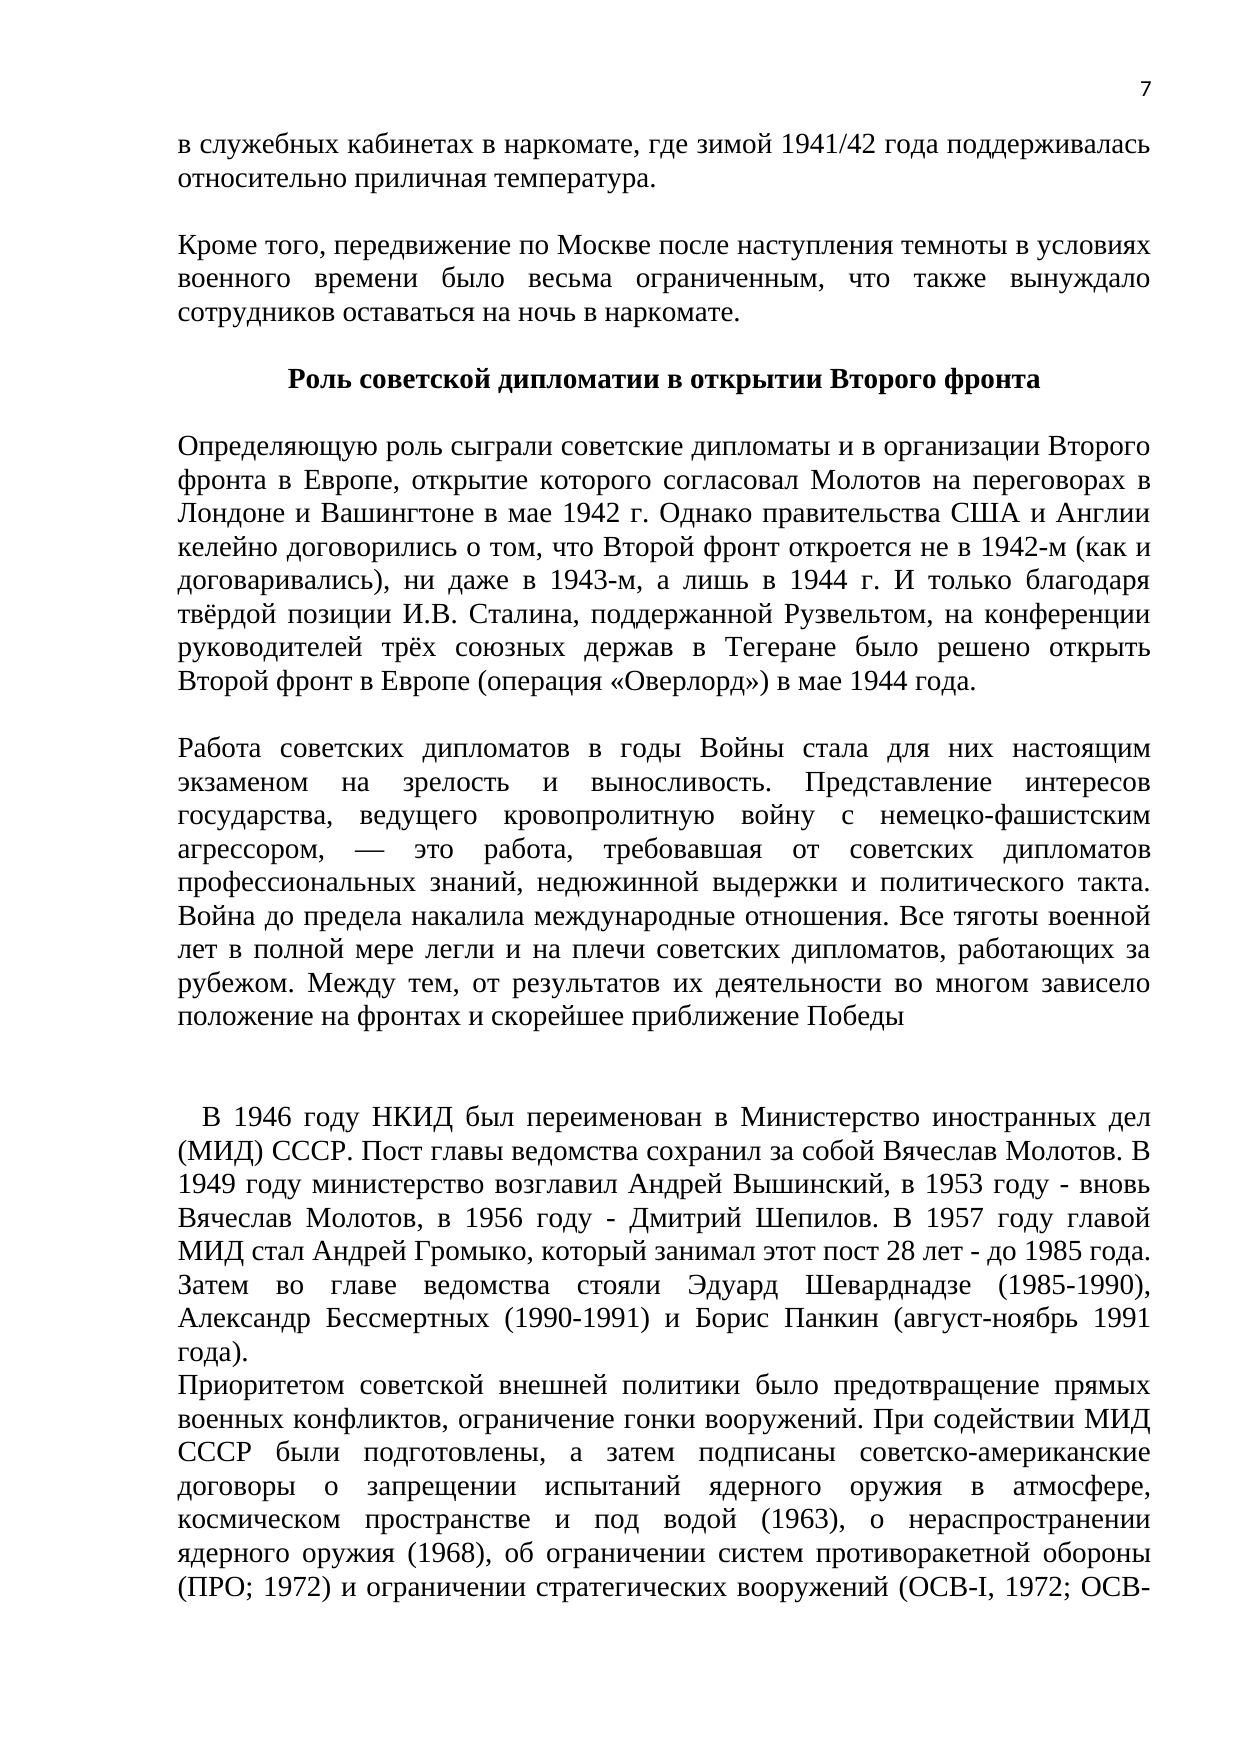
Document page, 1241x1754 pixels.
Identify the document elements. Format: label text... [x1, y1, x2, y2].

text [177, 1367, 1152, 1602]
text Определяющую роль сыграли советские дипломаты и в организации Второго фронта в Европе, открытие которого согласовал Молотов на переговорах в Лондоне и Вашингтоне в мае 1942 г. Однако правительства США и Англии келейно договорились о том, что Второй фронт откроется не в 1942-м (как и договаривались), ни даже в 1943-м, а лишь в 1944 г. И только благодаря твёрдой позиции И.В. Сталина, поддержанной Рузвельтом, на конференции руководителей трёх союзных держав в Тегеране было решено открыть Второй фронт в Европе (операция «Оверлорд») в мае 1944 года. [177, 428, 1152, 697]
text Работа советских дипломатов в годы Войны стала для них настоящим экзаменом на зрелость и выносливость. Представление интересов государства, ведущего кровопролитную войну с немецко-фашистским агрессором, — это работа, требовавшая от советских дипломатов профессиональных знаний, недюжинной выдержки и политического такта. Война до предела накалила международные отношения. Все тяготы военной лет в полной мере легли и на плечи советских дипломатов, работающих за рубежом. Между тем, от результатов их деятельности во многом зависело положение на фронтах и скорейшее приближение Победы [177, 730, 1152, 1032]
text Роль советской дипломатии в открытии Второго фронта [177, 361, 1152, 395]
text В 1946 году НКИД был переименован в Министерство иностранных дел (МИД) СССР. Пост главы ведомства сохранил за собой Вячеслав Молотов. В 1949 году министерство возглавил Андрей Вышинский, в 1953 году - вновь Вячеслав Молотов, в 1956 году - Дмитрий Шепилов. В 1957 году главой МИД стал Андрей Громыко, который занимал этот пост 28 лет - до 1985 года. Затем во главе ведомства стояли Эдуард Шеварднадзе (1985-1990), Александр Бессмертных (1990-1991) и Борис Панкин (август-ноябрь 1991 года). [177, 1099, 1152, 1367]
text Кроме того, передвижение по Москве после наступления темноты в условиях военного времени было весьма ограниченным, что также вынуждало сотрудников оставаться на ночь в наркомате. [177, 227, 1152, 328]
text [177, 126, 1152, 193]
